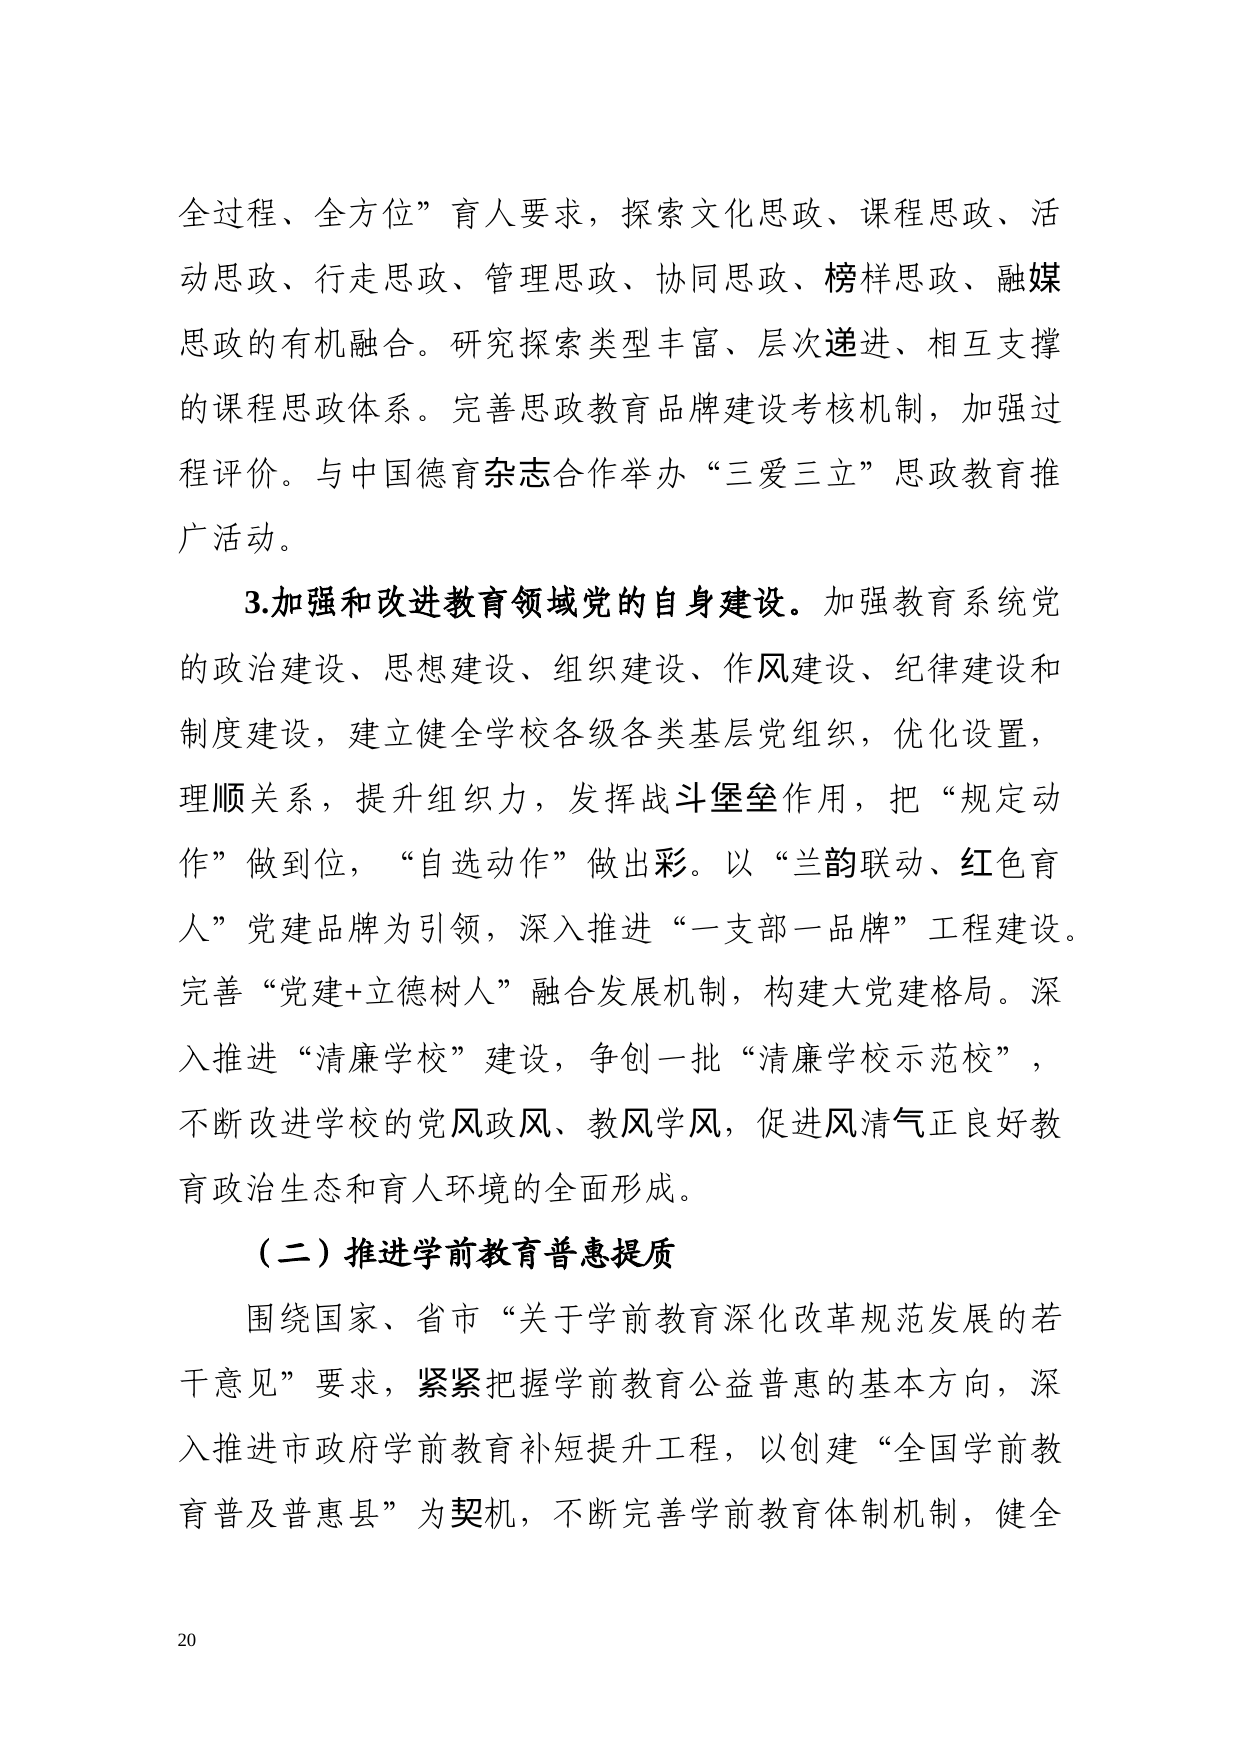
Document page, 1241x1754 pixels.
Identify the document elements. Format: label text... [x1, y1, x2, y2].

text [177, 178, 1063, 568]
subtitle （二）推进学前教育普惠提质 [177, 1218, 1063, 1283]
text 3.加强和改进教育领域党的自身建设。加强教育系统党的政治建设、思想建设、组织建设、作风建设、纪律建设和制度建设，建立健全学校各级各类基层党组织，优化设置，理顺关系，提升组织力，发挥战斗堡垒作用，把“规定动作”做到位，“自选动作”做出彩。以“兰韵联动、红色育人”党建品牌为引领，深入推进“一支部一品牌”工程建设。完善“党建+立德树人”融合发展机制，构建大党建格局。深入推进“清廉学校”建设，争创一批“清廉学校示范校”，不断改进学校的党风政风、教风学风，促进风清气正良好教育政治生态和育人环境的全面形成。 [177, 568, 1063, 1218]
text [177, 1283, 1063, 1543]
